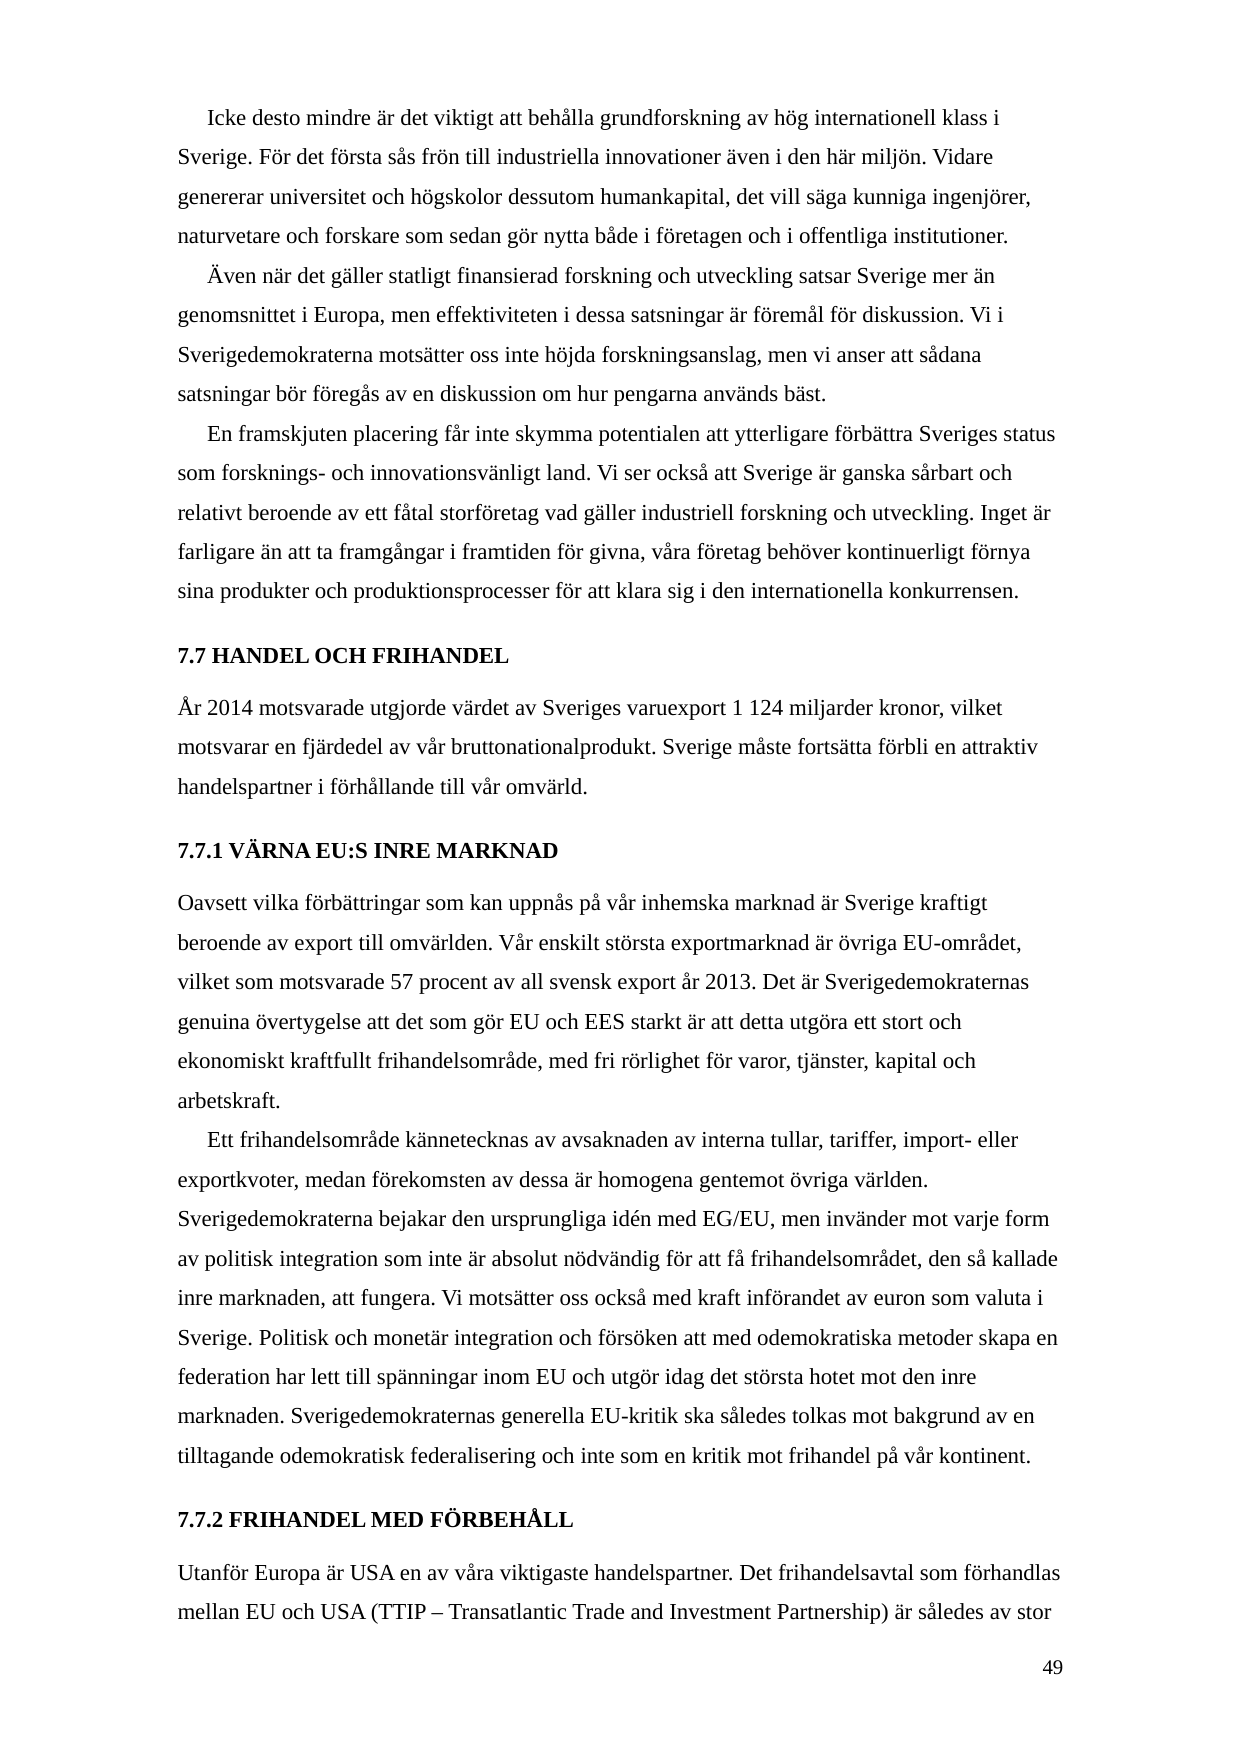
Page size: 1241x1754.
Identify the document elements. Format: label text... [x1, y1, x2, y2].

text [177, 1558, 1063, 1624]
subtitle 7.7 HANDEL OCH FRIHANDEL [177, 642, 1063, 668]
text Icke desto mindre är det viktigt att behålla grundforskning av hög internationell klass i Sverige. För det första sås frön till industriella innovationer även i den här miljön. Vidare genererar universitet och högskolor dessutom humankapital, det vill säga kunniga ingenjörer, naturvetare och forskare som sedan gör nytta både i företagen och i offentliga institutioner. [177, 104, 1063, 248]
text Även när det gäller statligt finansierad forskning och utveckling satsar Sverige mer än genomsnittet i Europa, men effektiviteten i dessa satsningar är föremål för diskussion. Vi i Sverigedemokraterna motsätter oss inte höjda forskningsanslag, men vi anser att sådana satsningar bör föregås av en diskussion om hur pengarna används bäst. [177, 262, 1063, 406]
text Ett frihandelsområde kännetecknas av avsaknaden av interna tullar, tariffer, import- eller exportkvoter, medan förekomsten av dessa är homogena gentemot övriga världen. Sverigedemokraterna bejakar den ursprungliga idén med EG/EU, men invänder mot varje form av politisk integration som inte är absolut nödvändig för att få frihandelsområdet, den så kallade inre marknaden, att fungera. Vi motsätter oss också med kraft införandet av euron som valuta i Sverige. Politisk och monetär integration och försöken att med odemokratiska metoder skapa en federation har lett till spänningar inom EU och utgör idag det största hotet mot den inre marknaden. Sverigedemokraternas generella EU-kritik ska således tolkas mot bakgrund av en tilltagande odemokratisk federalisering och inte som en kritik mot frihandel på vår kontinent. [177, 1126, 1063, 1468]
text Oavsett vilka förbättringar som kan uppnås på vår inhemska marknad är Sverige kraftigt beroende av export till omvärlden. Vår enskilt största exportmarknad är övriga EU-området, vilket som motsvarade 57 procent av all svensk export år 2013. Det är Sverigedemokraternas genuina övertygelse att det som gör EU och EES starkt är att detta utgöra ett stort och ekonomiskt kraftfullt frihandelsområde, med fri rörlighet för varor, tjänster, kapital och arbetskraft. [177, 889, 1063, 1113]
subtitle 7.7.2 FRIHANDEL MED FÖRBEHÅLL [177, 1507, 1063, 1533]
text En framskjuten placering får inte skymma potentialen att ytterligare förbättra Sveriges status som forsknings- och innovationsvänligt land. Vi ser också att Sverige är ganska sårbart och relativt beroende av ett fåtal storföretag vad gäller industriell forskning och utveckling. Inget är farligare än att ta framgångar i framtiden för givna, våra företag behöver kontinuerligt förnya sina produkter och produktionsprocesser för att klara sig i den internationella konkurrensen. [177, 419, 1063, 604]
text År 2014 motsvarade utgjorde värdet av Sveriges varuexport 1 124 miljarder kronor, vilket motsvarar en fjärdedel av vår bruttonationalprodukt. Sverige måste fortsätta förbli en attraktiv handelspartner i förhållande till vår omvärld. [177, 694, 1063, 799]
subtitle 7.7.1 VÄRNA EU:S INRE MARKNAD [177, 837, 1063, 864]
